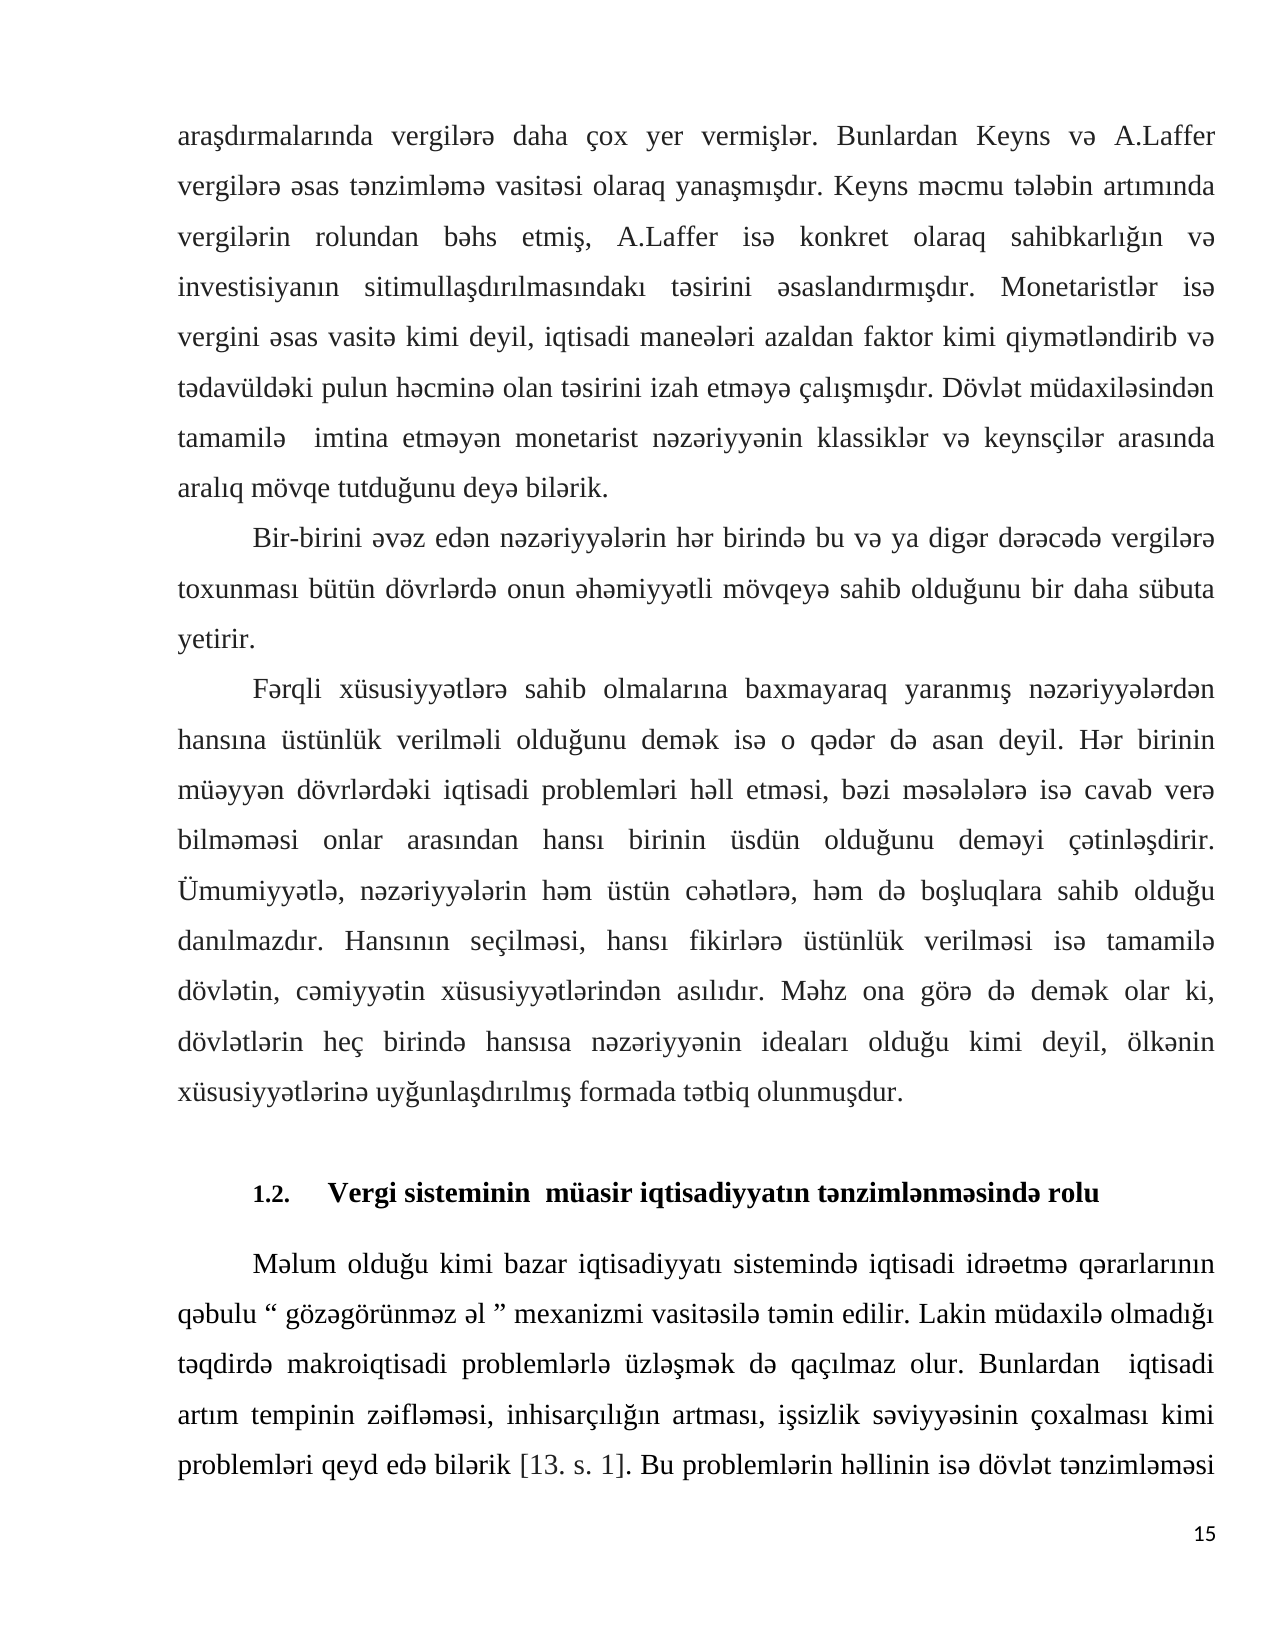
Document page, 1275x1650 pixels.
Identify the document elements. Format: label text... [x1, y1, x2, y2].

text Bir-birini əvəz edən nəzəriyyələrin hər birində bu və ya digər dərəcədə vergilərə toxunması bütün dövrlərdə onun əhəmiyyətli mövqeyə sahib olduğunu bir daha sübuta yetirir. [177, 521, 1216, 655]
text Fərqli xüsusiyyətlərə sahib olmalarına baxmayaraq yaranmış nəzəriyyələrdən hansına üstünlük verilməli olduğunu demək isə o qədər də asan deyil. Hər birinin müəyyən dövrlərdəki iqtisadi problemləri həll etməsi, bəzi məsələlərə isə cavab verə bilməməsi onlar arasından hansı birinin üsdün olduğunu deməyi çətinləşdirir. Ümumiyyətlə, nəzəriyyələrin həm üstün cəhətlərə, həm də boşluqlara sahib olduğu danılmazdır. Hansının seçilməsi, hansı fikirlərə üstünlük verilməsi isə tamamilə dövlətin, cəmiyyətin xüsusiyyətlərindən asılıdır. Məhz ona görə də demək olar ki, dövlətlərin heç birində hansısa nəzəriyyənin ideaları olduğu kimi deyil, ölkənin xüsusiyyətlərinə uyğunlaşdırılmış formada tətbiq olunmuşdur. [177, 672, 1216, 1108]
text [177, 118, 1216, 504]
list Vergi sisteminin müasir iqtisadiyyatın tənzimlənməsində rolu [252, 1175, 1216, 1208]
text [177, 1246, 1216, 1481]
